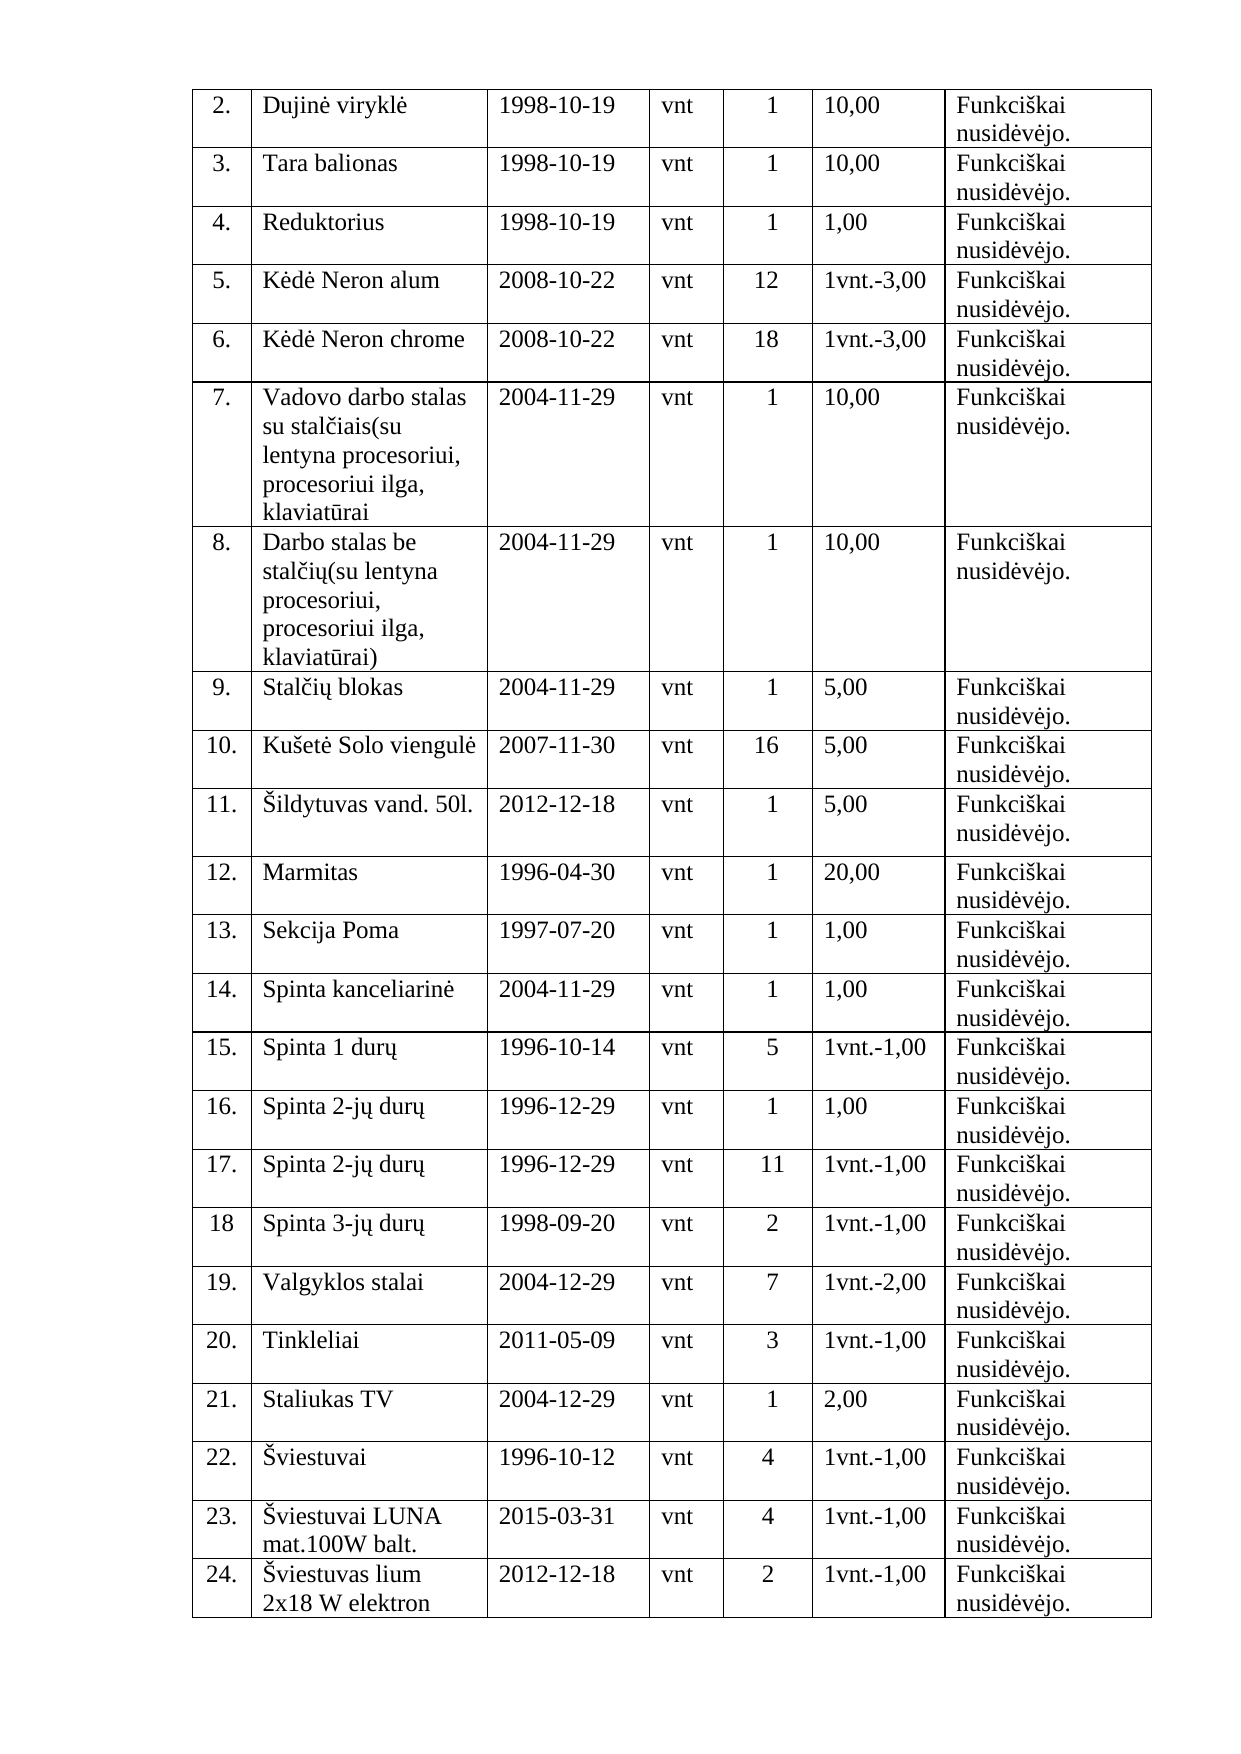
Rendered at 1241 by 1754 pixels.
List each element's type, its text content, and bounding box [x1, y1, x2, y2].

table_cell 17. [193, 1150, 251, 1207]
table_cell Funkciškai nusidėvėjo. [946, 1150, 1151, 1207]
table_cell vnt [650, 324, 723, 381]
table_cell 5. [193, 265, 251, 323]
table_cell 20,00 [813, 857, 944, 914]
table_cell Funkciškai nusidėvėjo. [946, 1033, 1151, 1090]
table_cell 1vnt.-1,00 [813, 1501, 944, 1558]
table_cell 1vnt.-2,00 [813, 1267, 944, 1324]
table_cell 1 [724, 383, 812, 526]
table_cell Funkciškai nusidėvėjo. [946, 148, 1151, 206]
table_cell 2. [193, 90, 251, 147]
table_cell 1vnt.-1,00 [813, 1325, 944, 1383]
table_cell 1,00 [813, 974, 944, 1031]
table_cell 7. [193, 383, 251, 526]
table_cell 11. [193, 789, 251, 856]
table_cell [946, 90, 1151, 147]
table_cell Sekcija Poma [252, 915, 487, 973]
table_cell vnt [650, 148, 723, 206]
table_cell 18 [724, 324, 812, 381]
table_cell 10. [193, 731, 251, 788]
table_cell vnt [650, 1501, 723, 1558]
table_cell 1996-12-29 [488, 1091, 649, 1148]
table_cell 22. [193, 1442, 251, 1500]
table_cell 7 [724, 1267, 812, 1324]
table_cell vnt [650, 1442, 723, 1500]
table_cell 20. [193, 1325, 251, 1383]
table_cell 1 [724, 1091, 812, 1148]
table_cell vnt [650, 857, 723, 914]
table_cell Kėdė Neron alum [252, 265, 487, 323]
table_cell 2012-12-18 [488, 789, 649, 856]
table_cell vnt [650, 383, 723, 526]
table_cell vnt [650, 1208, 723, 1266]
table_cell 12 [724, 265, 812, 323]
table_cell 13. [193, 915, 251, 973]
table_cell 21. [193, 1384, 251, 1441]
table_cell 2,00 [813, 1384, 944, 1441]
table_cell Funkciškai nusidėvėjo. [946, 527, 1151, 671]
table_cell 6. [193, 324, 251, 381]
table_cell 2012-12-18 [488, 1559, 649, 1617]
table_cell 4 [724, 1501, 812, 1558]
table_cell 2011-05-09 [488, 1325, 649, 1383]
table_cell vnt [650, 1325, 723, 1383]
table_cell 1998-10-19 [488, 207, 649, 264]
table_cell Funkciškai nusidėvėjo. [946, 1501, 1151, 1558]
table_cell Kėdė Neron chrome [252, 324, 487, 381]
table_cell 2007-11-30 [488, 731, 649, 788]
table_cell Staliukas TV [252, 1384, 487, 1441]
table_cell Šviestuvas lium 2x18 W elektron [252, 1559, 487, 1617]
table_cell 12. [193, 857, 251, 914]
table_cell 1998-10-19 [488, 90, 649, 147]
table_cell 1997-07-20 [488, 915, 649, 973]
table_cell vnt [650, 974, 723, 1031]
table_cell 1vnt.-1,00 [813, 1150, 944, 1207]
table_cell Funkciškai nusidėvėjo. [946, 731, 1151, 788]
table_cell 4 [724, 1442, 812, 1500]
table_cell Funkciškai nusidėvėjo. [946, 1442, 1151, 1500]
table_cell 1,00 [813, 207, 944, 264]
table_cell 2 [724, 1559, 812, 1617]
table_cell vnt [650, 672, 723, 729]
table_cell vnt [650, 1559, 723, 1617]
table_cell Spinta kanceliarinė [252, 974, 487, 1031]
table_cell 1 [724, 1384, 812, 1441]
table_cell 2004-11-29 [488, 974, 649, 1031]
table_cell 1 [724, 915, 812, 973]
table_cell Funkciškai nusidėvėjo. [946, 383, 1151, 526]
table_cell 1 [724, 148, 812, 206]
table_cell Reduktorius [252, 207, 487, 264]
table_cell Funkciškai nusidėvėjo. [946, 265, 1151, 323]
table_cell 2004-11-29 [488, 383, 649, 526]
table_cell 2004-11-29 [488, 672, 649, 729]
table_cell vnt [650, 265, 723, 323]
table_cell vnt [650, 1267, 723, 1324]
table_cell 2008-10-22 [488, 324, 649, 381]
table_cell 1vnt.-1,00 [813, 1208, 944, 1266]
table_cell vnt [650, 731, 723, 788]
table_cell 5,00 [813, 789, 944, 856]
table_cell Darbo stalas be stalčių(su lentyna procesoriui, procesoriui ilga, klaviatūrai) [252, 527, 487, 671]
table_cell 9. [193, 672, 251, 729]
table_cell Dujinė viryklė [252, 90, 487, 147]
table_cell Marmitas [252, 857, 487, 914]
table_cell 10,00 [813, 383, 944, 526]
table_cell 1 [724, 857, 812, 914]
table_cell 10,00 [813, 90, 944, 147]
table_cell Šviestuvai [252, 1442, 487, 1500]
table_cell 1vnt.-1,00 [813, 1559, 944, 1617]
table_cell 1 [724, 90, 812, 147]
table_cell Funkciškai nusidėvėjo. [946, 672, 1151, 729]
table_cell 1 [724, 207, 812, 264]
table_cell 1vnt.-1,00 [813, 1442, 944, 1500]
table_cell vnt [650, 915, 723, 973]
table_cell Šviestuvai LUNA mat.100W balt. [252, 1501, 487, 1558]
table_cell vnt [650, 207, 723, 264]
table_cell Kušetė Solo viengulė [252, 731, 487, 788]
table_cell Stalčių blokas [252, 672, 487, 729]
table_cell Funkciškai nusidėvėjo. [946, 1267, 1151, 1324]
table_cell vnt [650, 1091, 723, 1148]
table_cell 2004-11-29 [488, 527, 649, 671]
table_cell vnt [650, 1150, 723, 1207]
table_cell 1vnt.-3,00 [813, 324, 944, 381]
table_cell 1,00 [813, 915, 944, 973]
table_cell 1,00 [813, 1091, 944, 1148]
table_cell 1996-10-12 [488, 1442, 649, 1500]
table_cell Funkciškai nusidėvėjo. [946, 207, 1151, 264]
table_cell 2015-03-31 [488, 1501, 649, 1558]
table_cell 18 [193, 1208, 251, 1266]
table_cell Funkciškai nusidėvėjo. [946, 324, 1151, 381]
table_cell 10,00 [813, 148, 944, 206]
table_cell Vadovo darbo stalas su stalčiais(su lentyna procesoriui, procesoriui ilga, klaviatūrai [252, 383, 487, 526]
table_cell 1 [724, 672, 812, 729]
table_cell 5,00 [813, 731, 944, 788]
table_cell 23. [193, 1501, 251, 1558]
table_cell Spinta 3-jų durų [252, 1208, 487, 1266]
table_cell vnt [650, 789, 723, 856]
table_cell 11 [724, 1150, 812, 1207]
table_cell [946, 1559, 1151, 1617]
table_cell 19. [193, 1267, 251, 1324]
table_cell 3 [724, 1325, 812, 1383]
table_cell 1vnt.-1,00 [813, 1033, 944, 1090]
table_cell 15. [193, 1033, 251, 1090]
table_cell 5,00 [813, 672, 944, 729]
table_cell 16 [724, 731, 812, 788]
table_cell Valgyklos stalai [252, 1267, 487, 1324]
table_cell 5 [724, 1033, 812, 1090]
table_cell Funkciškai nusidėvėjo. [946, 974, 1151, 1031]
table_cell vnt [650, 527, 723, 671]
table_cell 2 [724, 1208, 812, 1266]
table_cell 14. [193, 974, 251, 1031]
table_cell 10,00 [813, 527, 944, 671]
table_cell 1 [724, 527, 812, 671]
table_cell 1998-09-20 [488, 1208, 649, 1266]
table_cell Funkciškai nusidėvėjo. [946, 915, 1151, 973]
table_cell Tara balionas [252, 148, 487, 206]
table_cell Spinta 2-jų durų [252, 1150, 487, 1207]
table_cell 1996-10-14 [488, 1033, 649, 1090]
table_cell Funkciškai nusidėvėjo. [946, 789, 1151, 856]
table_cell 1 [724, 789, 812, 856]
table_cell 1996-12-29 [488, 1150, 649, 1207]
table_cell 2004-12-29 [488, 1267, 649, 1324]
table_cell Spinta 1 durų [252, 1033, 487, 1090]
table_cell Funkciškai nusidėvėjo. [946, 1208, 1151, 1266]
table_cell vnt [650, 90, 723, 147]
table_cell vnt [650, 1033, 723, 1090]
table_cell 3. [193, 148, 251, 206]
table_cell 16. [193, 1091, 251, 1148]
table_cell 24. [193, 1559, 251, 1617]
table_cell vnt [650, 1384, 723, 1441]
table_cell Funkciškai nusidėvėjo. [946, 1384, 1151, 1441]
table_cell Funkciškai nusidėvėjo. [946, 1325, 1151, 1383]
table_cell Funkciškai nusidėvėjo. [946, 857, 1151, 914]
table_cell 1998-10-19 [488, 148, 649, 206]
table_cell Funkciškai nusidėvėjo. [946, 1091, 1151, 1148]
table_cell Tinkleliai [252, 1325, 487, 1383]
table_cell 8. [193, 527, 251, 671]
table_cell 1 [724, 974, 812, 1031]
table_cell Spinta 2-jų durų [252, 1091, 487, 1148]
table_cell 1vnt.-3,00 [813, 265, 944, 323]
table_cell 2008-10-22 [488, 265, 649, 323]
table_cell Šildytuvas vand. 50l. [252, 789, 487, 856]
table_cell 2004-12-29 [488, 1384, 649, 1441]
table_cell 1996-04-30 [488, 857, 649, 914]
table_cell 4. [193, 207, 251, 264]
